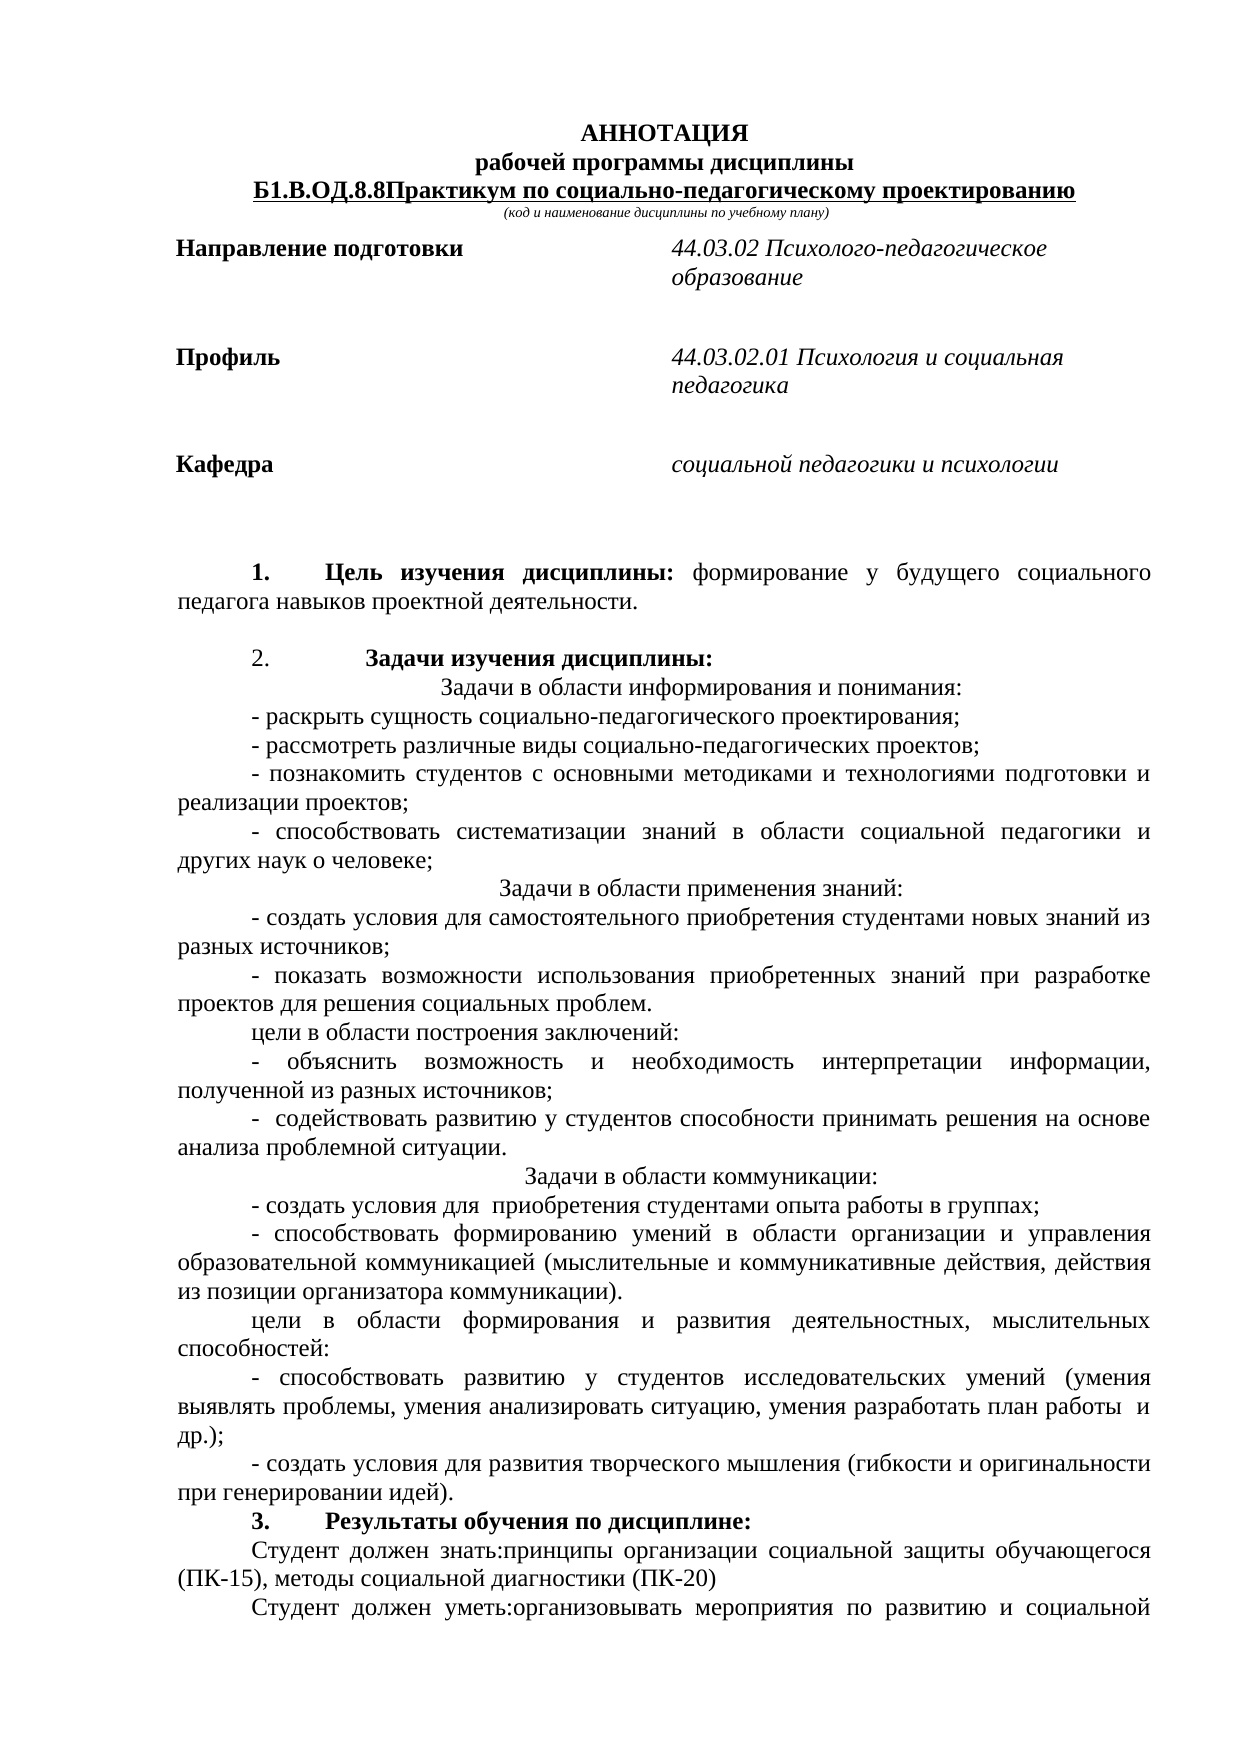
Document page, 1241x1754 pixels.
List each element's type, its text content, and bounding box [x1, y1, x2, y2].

text цели в области формирования и развития деятельностных, мыслительных способностей: [177, 1305, 1152, 1362]
text - создать условия для приобретения студентами опыта работы в группах; [177, 1190, 1152, 1218]
text рабочей программы дисциплины [177, 147, 1152, 176]
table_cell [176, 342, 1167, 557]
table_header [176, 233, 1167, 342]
text Задачи в области информирования и понимания: [177, 672, 1152, 701]
text - раскрыть сущность социально-педагогического проектирования; [177, 701, 1152, 730]
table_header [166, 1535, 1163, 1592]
text Задачи в области применения знаний: [177, 873, 1152, 902]
text - создать условия для самостоятельного приобретения студентами новых знаний из разных источников; [177, 902, 1152, 960]
text Задачи в области коммуникации: [177, 1161, 1152, 1190]
text - способствовать развитию у студентов исследовательских умений (умения выявлять проблемы, умения анализировать ситуацию, умения разработать план работы и др.); [177, 1362, 1152, 1448]
text АННОТАЦИЯ [177, 118, 1152, 147]
text - способствовать формированию умений в области организации и управления образовательной коммуникацией (мыслительные и коммуникативные действия, действия из позиции организатора коммуникации). [177, 1218, 1152, 1305]
text цели в области построения заключений: [177, 1017, 1152, 1046]
list Задачи изучения дисциплины: [177, 643, 1152, 672]
text - создать условия для развития творческого мышления (гибкости и оригинальности при генерировании идей). [177, 1448, 1152, 1506]
text - показать возможности использования приобретенных знаний при разработке проектов для решения социальных проблем. [177, 960, 1152, 1017]
list Результаты обучения по дисциплине: [177, 1506, 1152, 1535]
text - содействовать развитию у студентов способности принимать решения на основе анализа проблемной ситуации. [177, 1103, 1152, 1161]
text (код и наименование дисциплины по учебному плану) [177, 204, 1152, 233]
text Б1.В.ОД.8.8Практикум по социально-педагогическому проектированию [177, 176, 1152, 204]
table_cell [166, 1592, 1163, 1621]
text - способствовать систематизации знаний в области социальной педагогики и других наук о человеке; [177, 816, 1152, 873]
text - объяснить возможность и необходимость интерпретации информации, полученной из разных источников; [177, 1046, 1152, 1103]
text - рассмотреть различные виды социально-педагогических проектов; [177, 730, 1152, 758]
text - познакомить студентов с основными методиками и технологиями подготовки и реализации проектов; [177, 758, 1152, 816]
list Цель изучения дисциплины: формирование у будущего социального педагога навыков проектной деятельности. [177, 557, 1152, 615]
